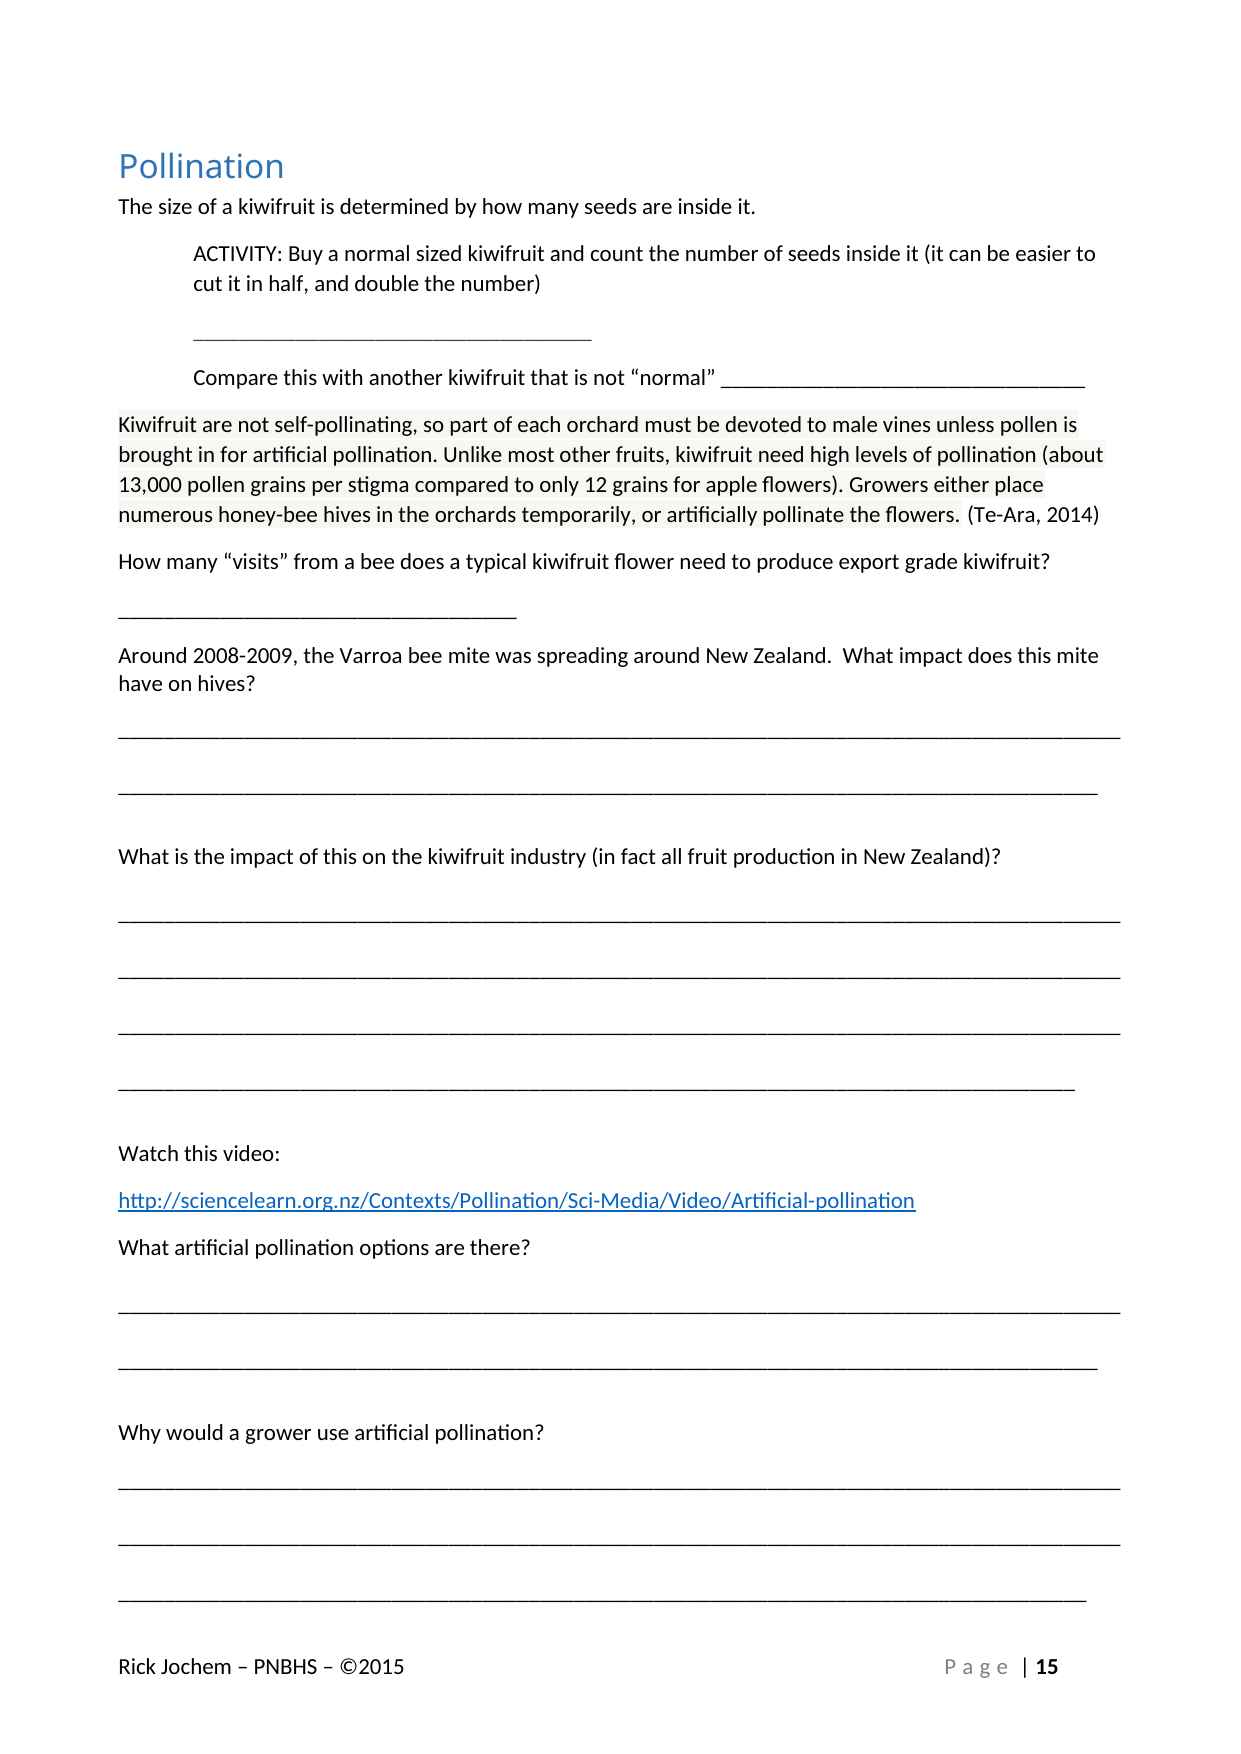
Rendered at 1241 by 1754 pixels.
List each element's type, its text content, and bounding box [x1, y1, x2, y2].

text What artificial pollination options are there? ______________________________________________________________________________________________________________________________________________________________________________ [118, 1233, 1122, 1373]
subtitle Pollination [118, 143, 1122, 188]
text ACTIVITY: Buy a normal sized kiwifruit and count the number of seeds inside it (it can be easier to cut it in half, and double the number) [193, 239, 1122, 297]
text Why would a grower use artificial pollination? [118, 1418, 1122, 1446]
text ___________________________________ [118, 594, 1122, 622]
text ___________________________________ [118, 316, 1122, 344]
text What is the impact of this on the kiwifruit industry (in fact all fruit production in New Zealand)? ____________________________________________________________________________________________________________________________________________________________________________________________________________________________________________________________________________________________________________________________________________________________ [118, 842, 1122, 1095]
text Watch this video: [118, 1139, 1122, 1167]
text http://sciencelearn.org.nz/Contexts/Pollination/Sci-Media/Video/Artificial-pollination [118, 1186, 1122, 1214]
text Kiwifruit are not self-pollinating, so part of each orchard must be devoted to male vines unless pollen is brought in for artificial pollination. Unlike most other fruits, kiwifruit need high levels of pollination (about 13,000 pollen grains per stigma compared to only 12 grains for apple flowers). Growers either place numerous honey-bee hives in the orchards temporarily, or artificially pollinate the flowers. [118, 410, 1122, 528]
text Compare this with another kiwifruit that is not “normal” ________________________________ [118, 363, 1122, 391]
text How many “visits” from a bee does a typical kiwifruit flower need to produce export grade kiwifruit? [118, 547, 1122, 575]
text ______________________________________________________________________________________________________________________________________________________________________________ [118, 714, 1122, 798]
text Around 2008-2009, the Varroa bee mite was spreading around New Zealand. What impact does this mite have on hives? [118, 641, 1122, 697]
text The size of a kiwifruit is determined by how many seeds are inside it. [118, 192, 1122, 220]
text _____________________________________________________________________________________________________________________________________________________________________________________________________________________________________________________________________ [118, 1465, 1122, 1605]
